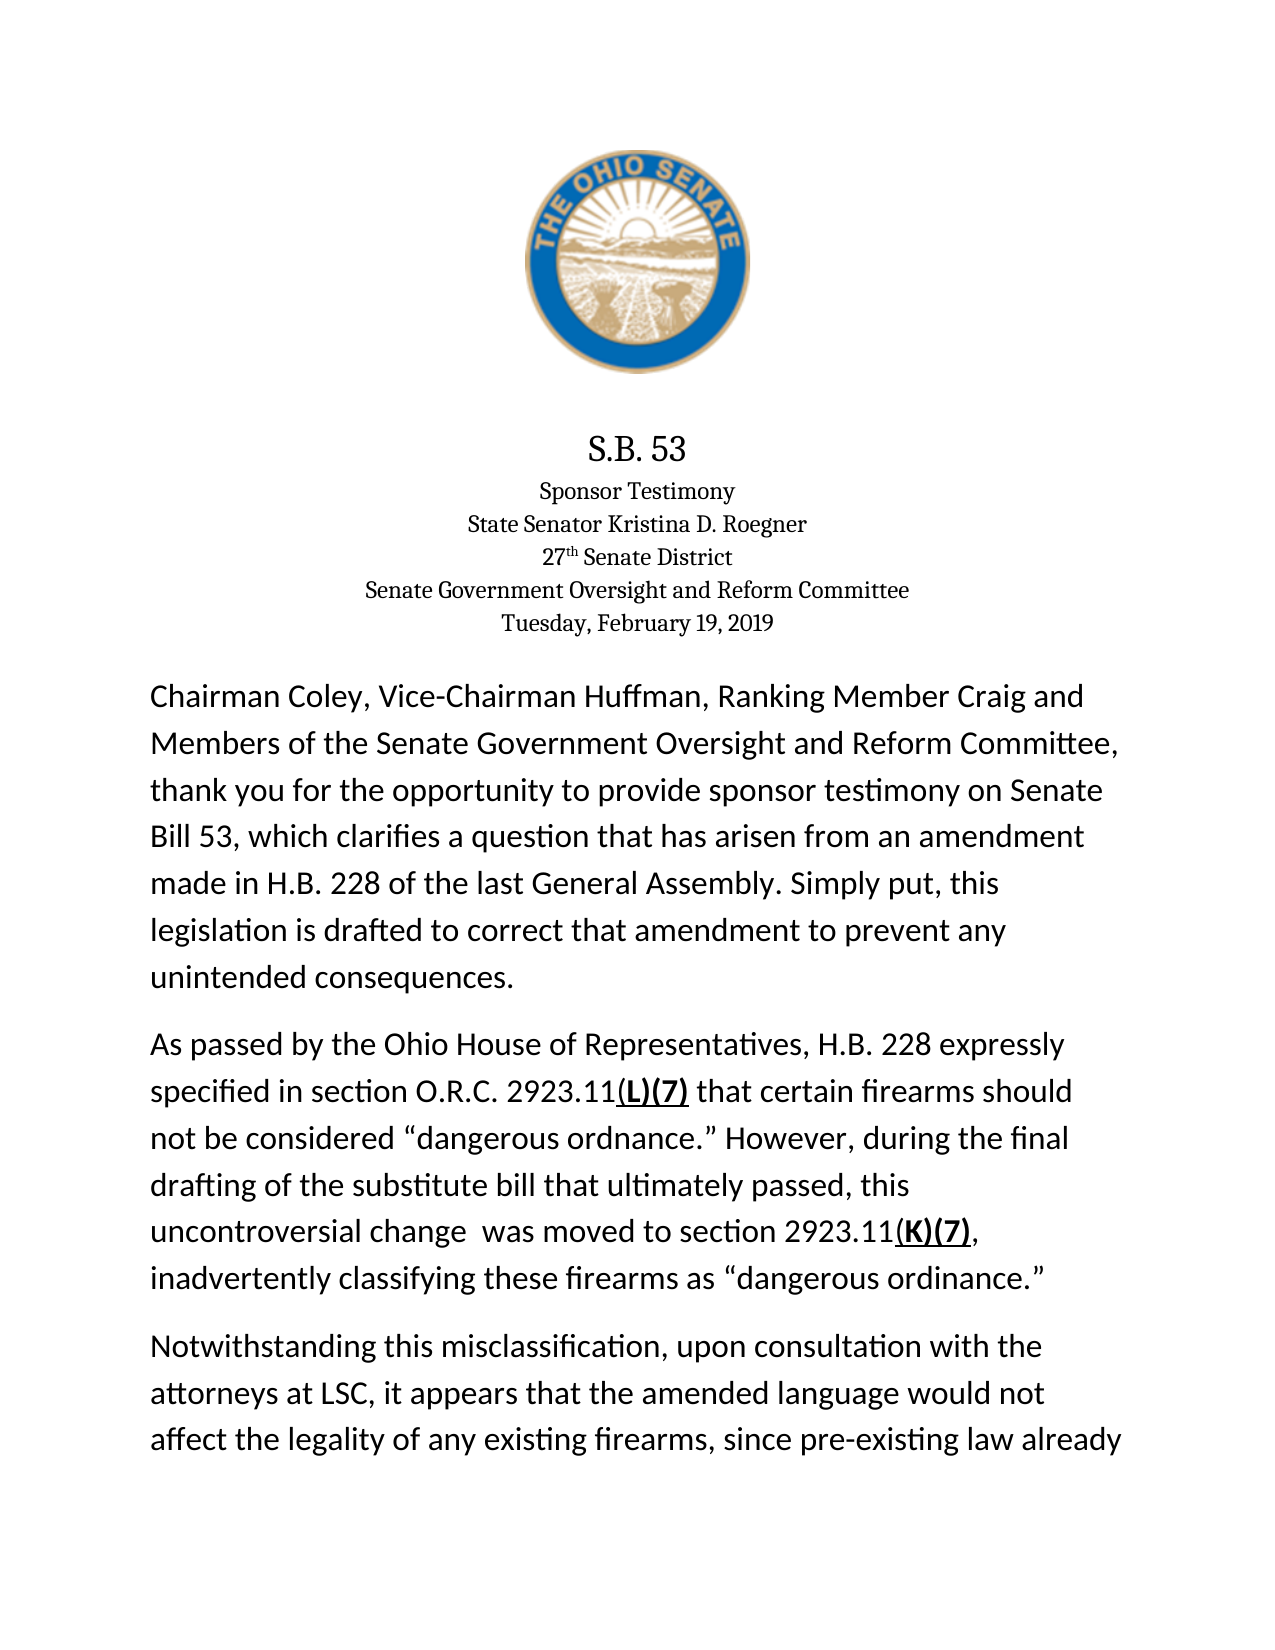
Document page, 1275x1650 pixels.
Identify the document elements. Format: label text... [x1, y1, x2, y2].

text State Senator Kristina D. Roegner [150, 510, 1125, 539]
text As passed by the Ohio House of Representatives, H.B. 228 expressly specified in section O.R.C. 2923.11(L)(7) that certain firearms should not be considered “dangerous ordnance.” However, during the final drafting of the substitute bill that ultimately passed, this uncontroversial change was moved to section 2923.11(K)(7), inadvertently classifying these firearms as “dangerous ordinance.” [150, 1023, 1125, 1298]
text Chairman Coley, Vice-Chairman Huffman, Ranking Member Craig and Members of the Senate Government Oversight and Reform Committee, thank you for the opportunity to provide sponsor testimony on Senate Bill 53, which clarifies a question that has arisen from an amendment made in H.B. 228 of the last General Assembly. Simply put, this legislation is drafted to correct that amendment to prevent any unintended consequences. [150, 675, 1125, 997]
text Sponsor Testimony [150, 477, 1125, 506]
text Senate Government Oversight and Reform Committee [150, 576, 1125, 605]
picture [525, 150, 750, 374]
text 27th Senate District [150, 543, 1125, 572]
text S.B. 53 [150, 427, 1125, 471]
text Tuesday, February 19, 2019 [150, 609, 1125, 638]
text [150, 1325, 1125, 1459]
